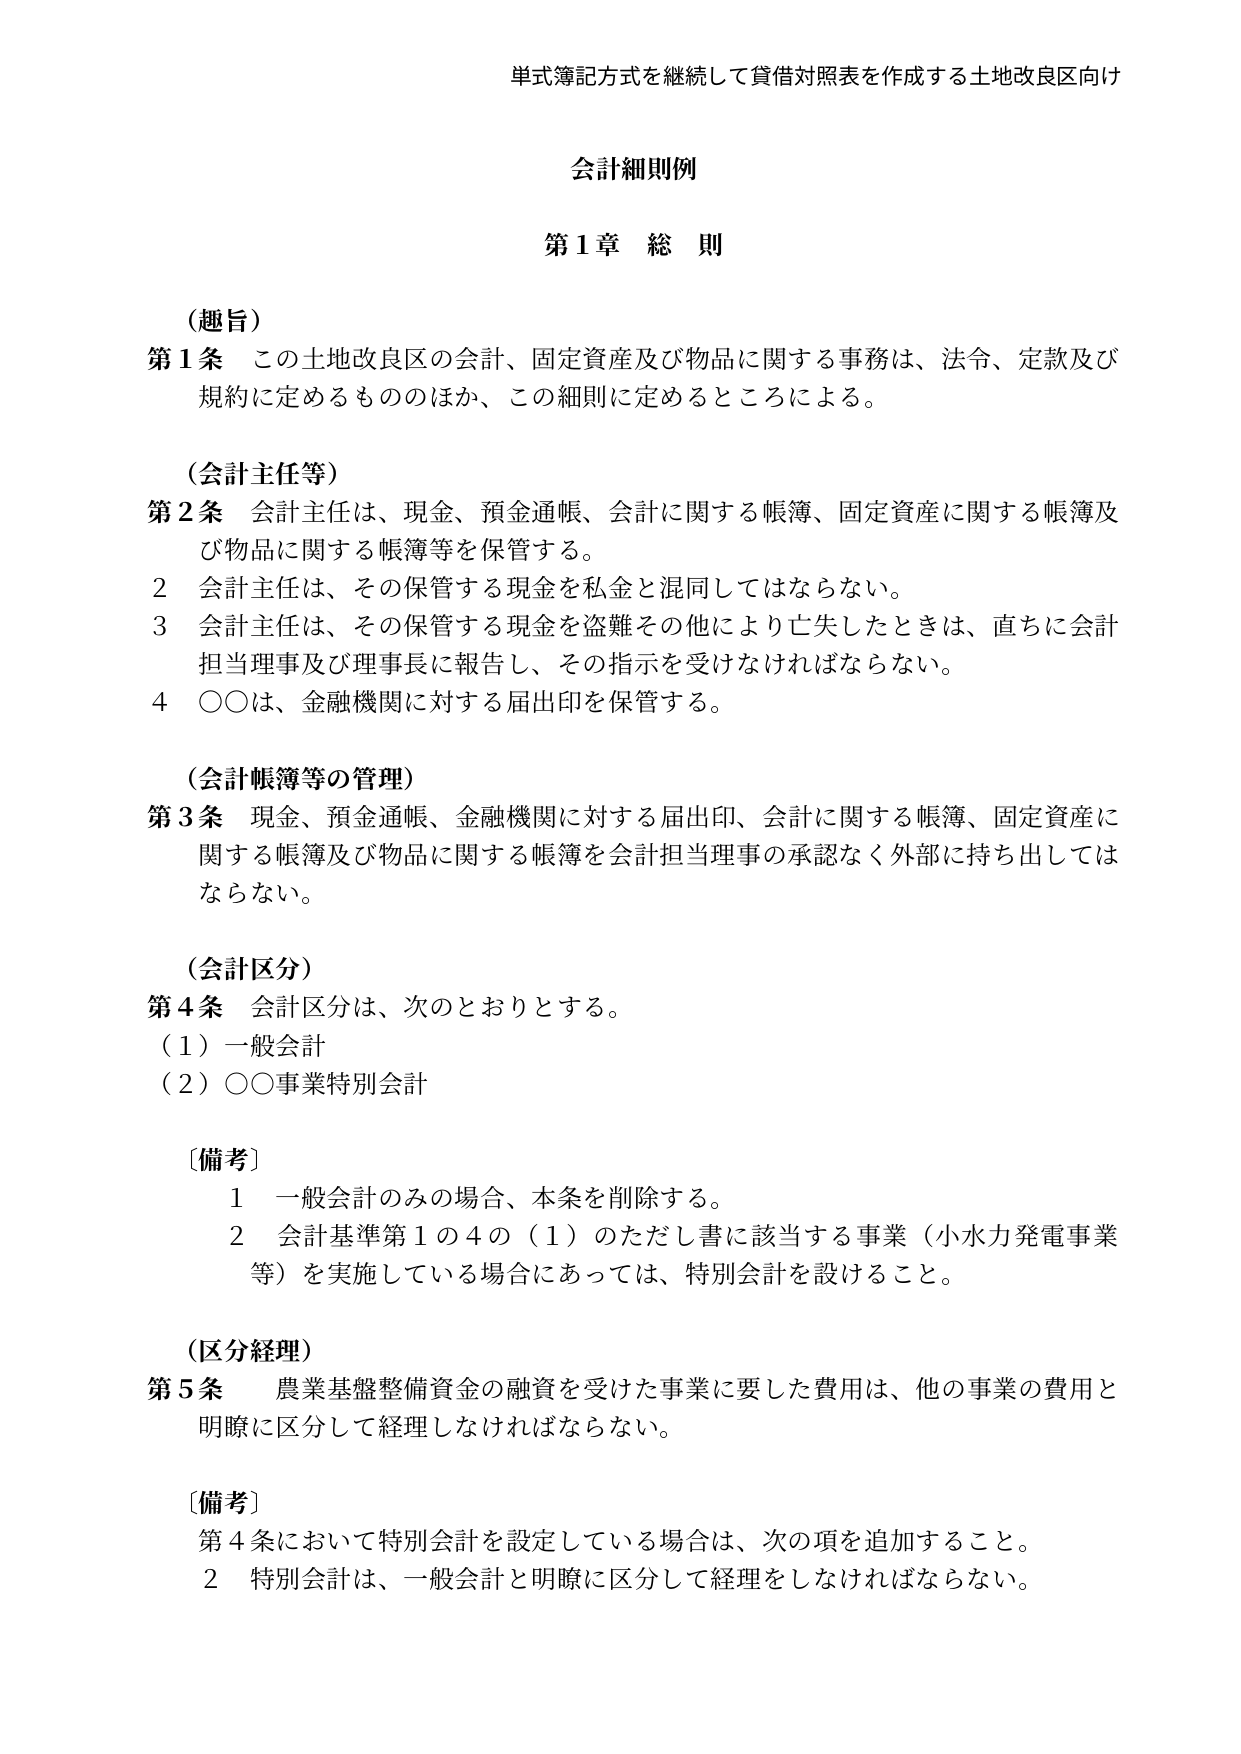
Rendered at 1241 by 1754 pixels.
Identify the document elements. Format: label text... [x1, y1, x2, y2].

text ４ 〇〇は、金融機関に対する届出印を保管する。 [147, 682, 1121, 720]
text （区分経理） [147, 1330, 1121, 1368]
text 第３条 現金、預金通帳、金融機関に対する届出印、会計に関する帳簿、固定資産に関する帳簿及び物品に関する帳簿を会計担当理事の承認なく外部に持ち出してはならない。 [147, 796, 1121, 911]
text ２ 会計基準第１の４の（１）のただし書に該当する事業（小水力発電事業等）を実施している場合にあっては、特別会計を設けること。 [218, 1216, 1121, 1292]
text 〔備考〕 [147, 1483, 1121, 1521]
text （会計区分） [147, 949, 1121, 987]
text （会計帳簿等の管理） [147, 758, 1121, 796]
text 第４条 会計区分は、次のとおりとする。 [147, 987, 1121, 1025]
text ２ 会計主任は、その保管する現金を私金と混同してはならない。 [147, 568, 1121, 606]
text （２）○○事業特別会計 [147, 1063, 1121, 1101]
text ２ 特別会計は、一般会計と明瞭に区分して経理をしなければならない。 [147, 1559, 1121, 1597]
text 会計細則例 [147, 148, 1121, 186]
text （１）一般会計 [147, 1025, 1121, 1063]
text 第１条 この土地改良区の会計、固定資産及び物品に関する事務は、法令、定款及び規約に定めるもののほか、この細則に定めるところによる。 [147, 339, 1121, 415]
text 第４条において特別会計を設定している場合は、次の項を追加すること。 [147, 1521, 1121, 1559]
text 第１章 総 則 [147, 224, 1121, 263]
text （会計主任等） [147, 453, 1121, 491]
text （趣旨） [147, 301, 1121, 339]
text 〔備考〕 [147, 1139, 1121, 1178]
text １ 一般会計のみの場合、本条を削除する。 [195, 1178, 1121, 1216]
text 第５条 農業基盤整備資金の融資を受けた事業に要した費用は、他の事業の費用と明瞭に区分して経理しなければならない。 [147, 1368, 1121, 1444]
text 第２条 会計主任は、現金、預金通帳、会計に関する帳簿、固定資産に関する帳簿及び物品に関する帳簿等を保管する。 [147, 491, 1121, 568]
text ３ 会計主任は、その保管する現金を盗難その他により亡失したときは、直ちに会計担当理事及び理事長に報告し、その指示を受けなければならない。 [147, 606, 1121, 682]
